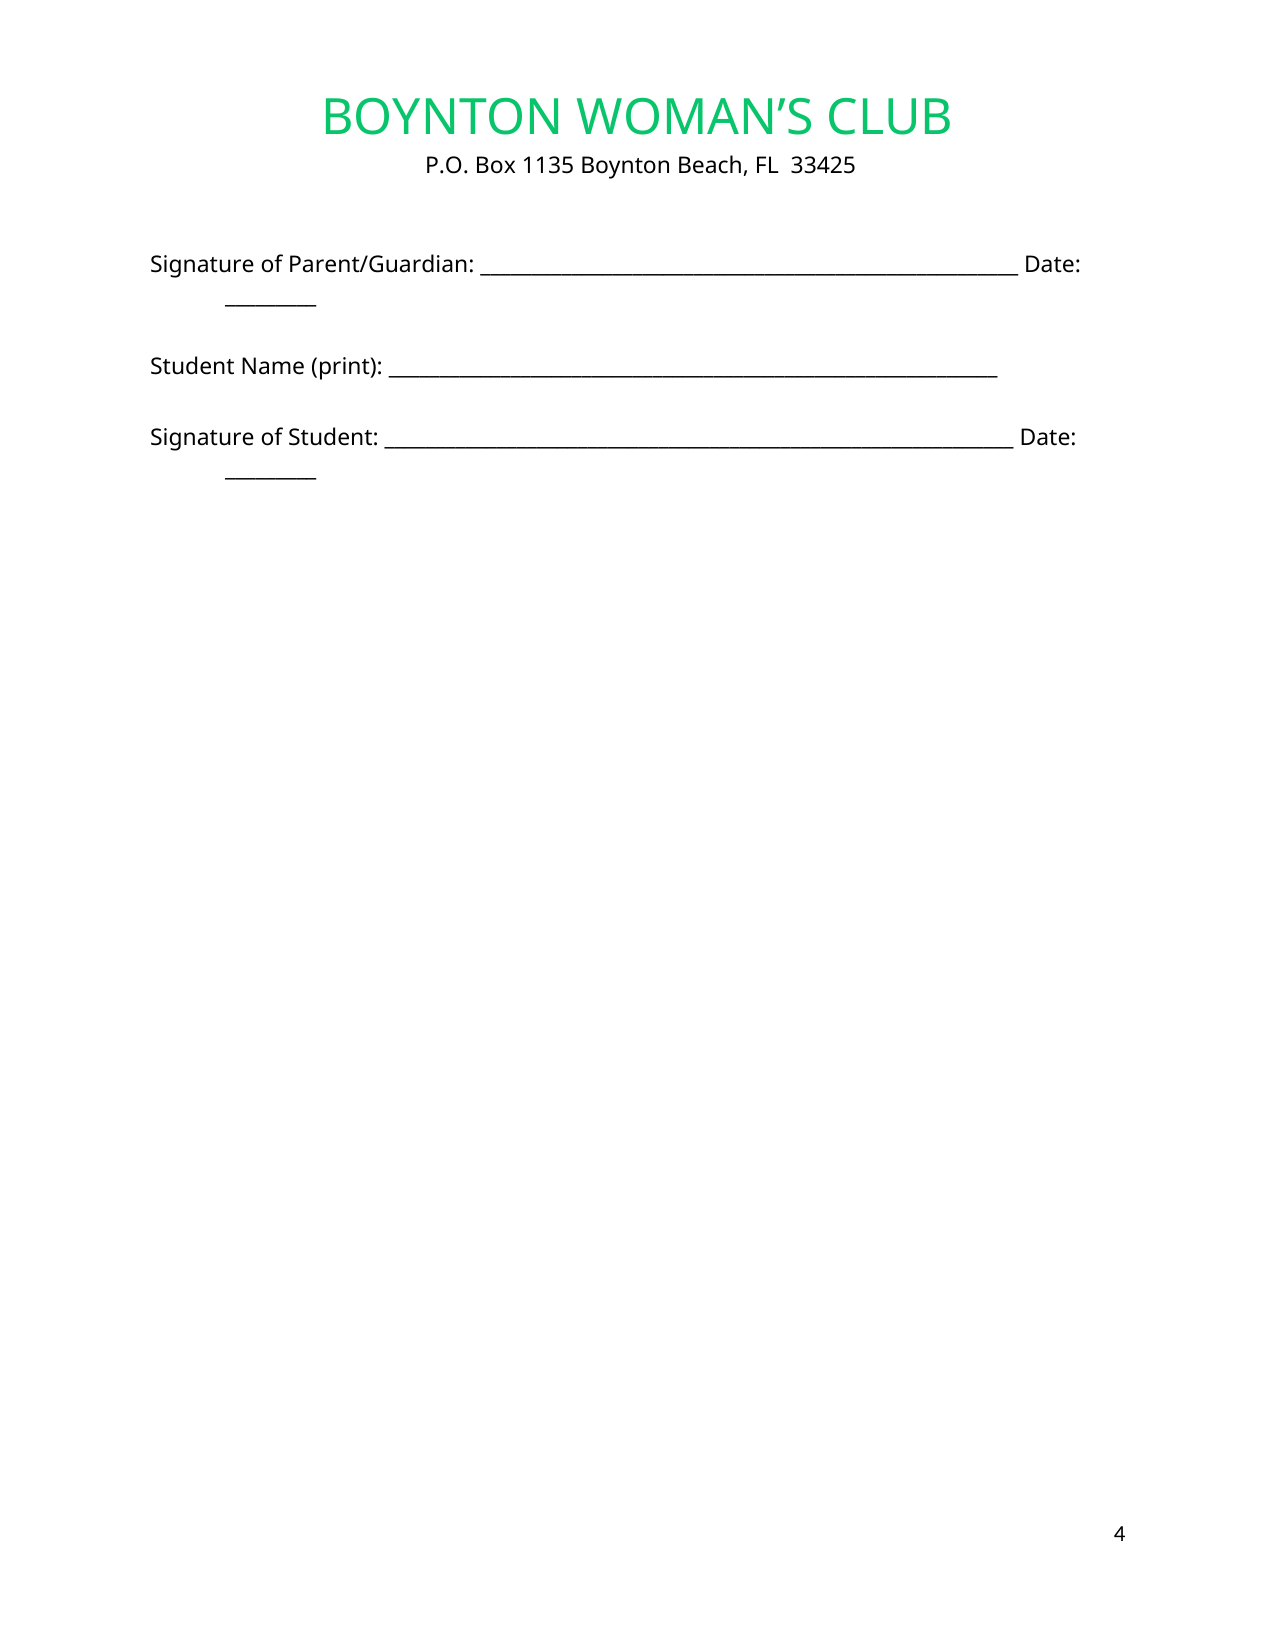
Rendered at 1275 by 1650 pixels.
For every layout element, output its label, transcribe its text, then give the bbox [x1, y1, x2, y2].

text Signature of Student: ______________________________________________________________ Date: _________ [150, 421, 1125, 483]
text Signature of Parent/Guardian: _____________________________________________________ Date: _________ [150, 248, 1125, 310]
text Student Name (print): ____________________________________________________________ [150, 350, 1125, 381]
